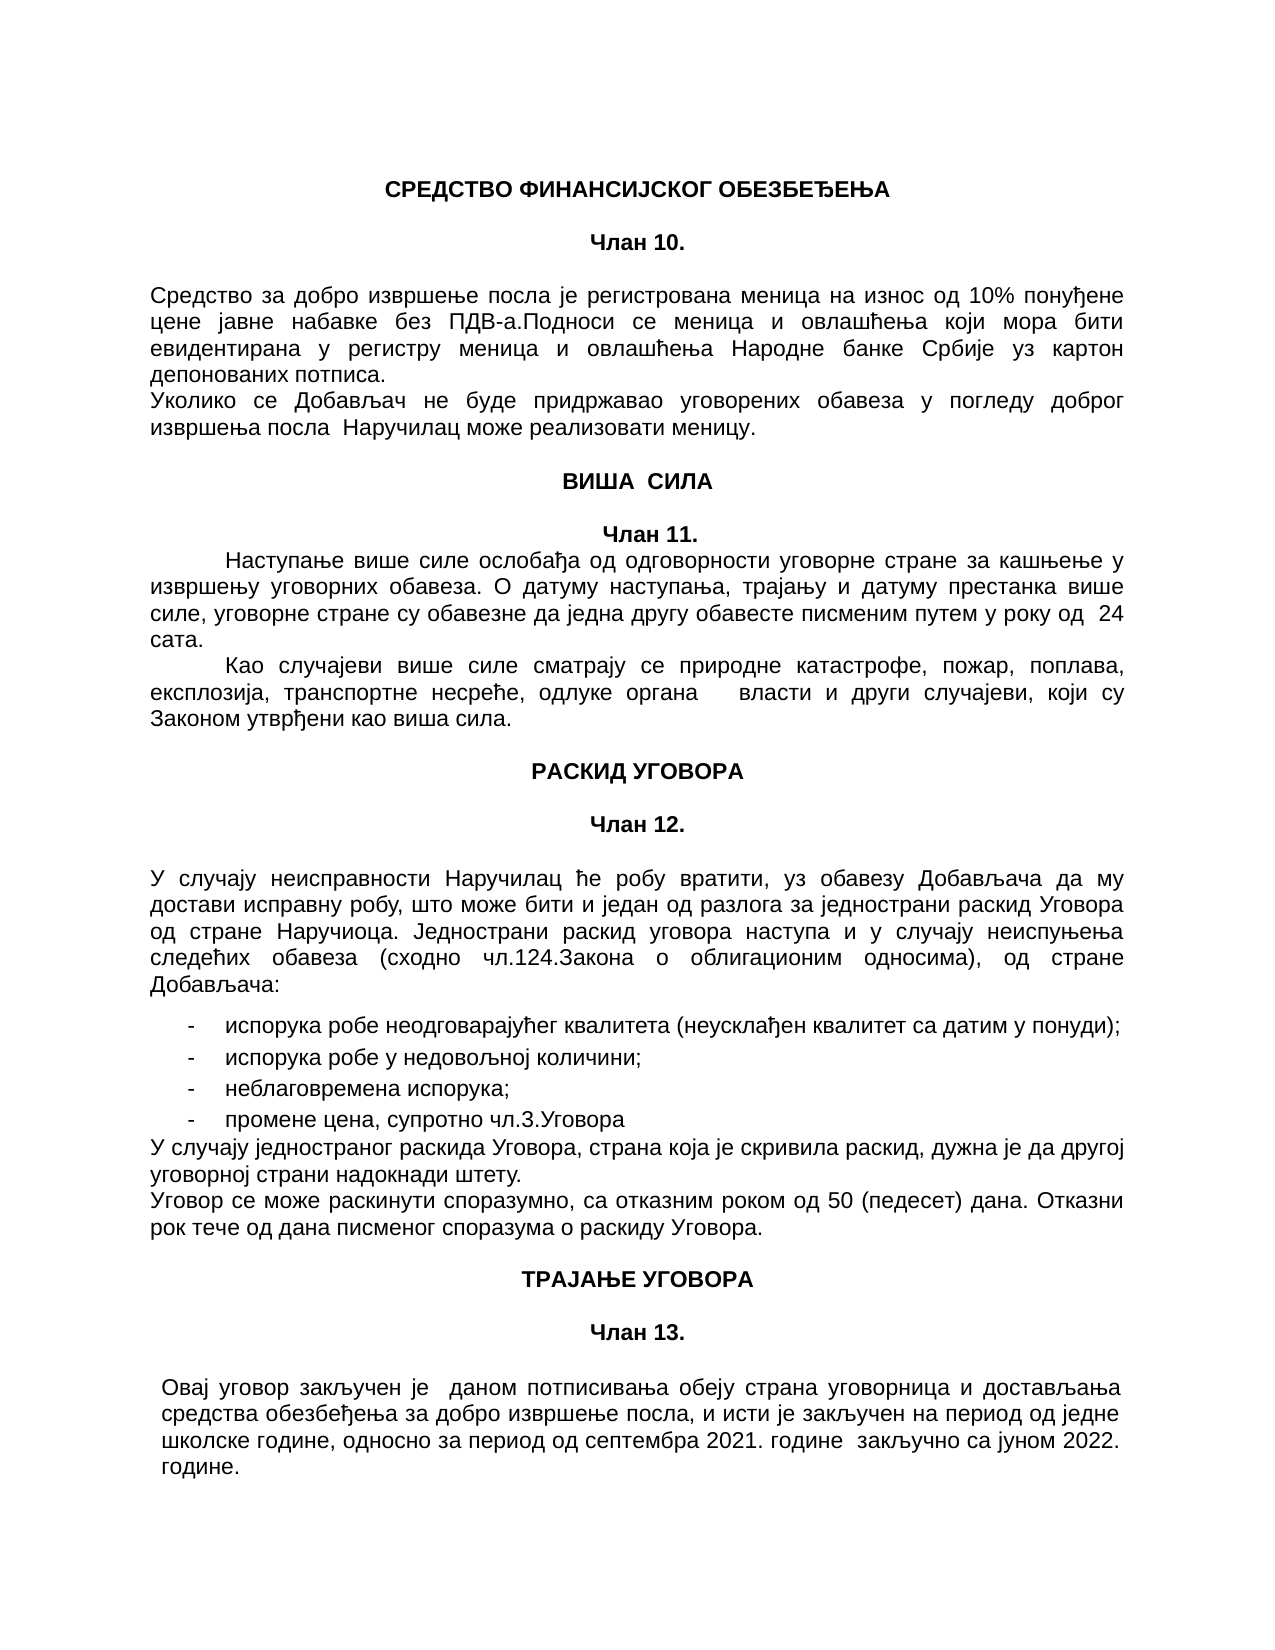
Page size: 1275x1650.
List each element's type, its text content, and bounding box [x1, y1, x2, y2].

text Наступање више силе ослобађа од одговорности уговорне стране за кашњење у извршењу уговорних обавеза. О датуму наступања, трајању и датуму престанка више силе, уговорне стране су обавезне да једна другу обавесте писменим путем у року од 24 сата. [150, 547, 1125, 652]
text ВИША СИЛА [150, 468, 1125, 494]
list испорука робе у недовољној количини; [187, 1041, 1125, 1072]
text У случају једностраног раскида Уговора, страна која је скривила раскид, дужна је да другој уговорној страни надокнади штету. [150, 1134, 1125, 1187]
list неблаговремена испорука; [187, 1072, 1125, 1103]
text Члан 11. [150, 521, 1125, 547]
text Члан 12. [150, 811, 1125, 837]
text Овај уговор закључен је даном потписивања обеју страна уговорница и достављања средства обезбеђења за добро извршење посла, и исти је закључен на период од једне школске године, односно за период од септембра 2021. године закључно са јуном 2022. године. [161, 1374, 1121, 1479]
text Као случајеви више силе сматрају се природне катастрофе, пожар, поплава, експлозија, транспортне несреће, одлуке органа власти и други случајеви, који су Законом утврђени као виша сила. [150, 652, 1125, 731]
text СРЕДСТВО ФИНАНСИЈСКОГ ОБЕЗБЕЂЕЊА [150, 176, 1125, 203]
list промене цена, супротно чл.3.Уговора [187, 1103, 1125, 1134]
text У случају неисправности Наручилац ће робу вратити, уз обавезу Добављача да му достави исправну робу, што може бити и један од разлога за једнострани раскид Уговора од стране Наручиоца. Једнострани раскид уговора наступа и у случају неиспуњења следећих обавеза (сходно чл.124.Закона о облигационим односима), од стране Добављача: [150, 865, 1125, 997]
text ТРАЈАЊЕ УГОВОРА [150, 1266, 1125, 1292]
text Члан 13. [150, 1319, 1125, 1345]
text Уколико се Добављач не буде придржавао уговорених обавеза у погледу доброг извршења посла Наручилац може реализовати меницу. [150, 387, 1125, 440]
text Уговор се може раскинути споразумно, са отказним роком од 50 (педесет) дана. Отказни рок тече од дана писменог споразума о раскиду Уговора. [150, 1187, 1125, 1240]
list испорука робе неодговарајућег квалитета (неусклађен квалитет са датим у понуди); [187, 1009, 1125, 1041]
text РАСКИД УГОВОРА [150, 758, 1125, 784]
text Члан 10. [150, 229, 1125, 255]
text Средство за добро извршење посла је регистрована меница на износ од 10% понуђене цене јавне набавке без ПДВ-а.Подноси се меница и овлашћења који мора бити евидентирана у регистру меница и овлашћења Народне банке Србије уз картон депонованих потписа. [150, 282, 1125, 387]
